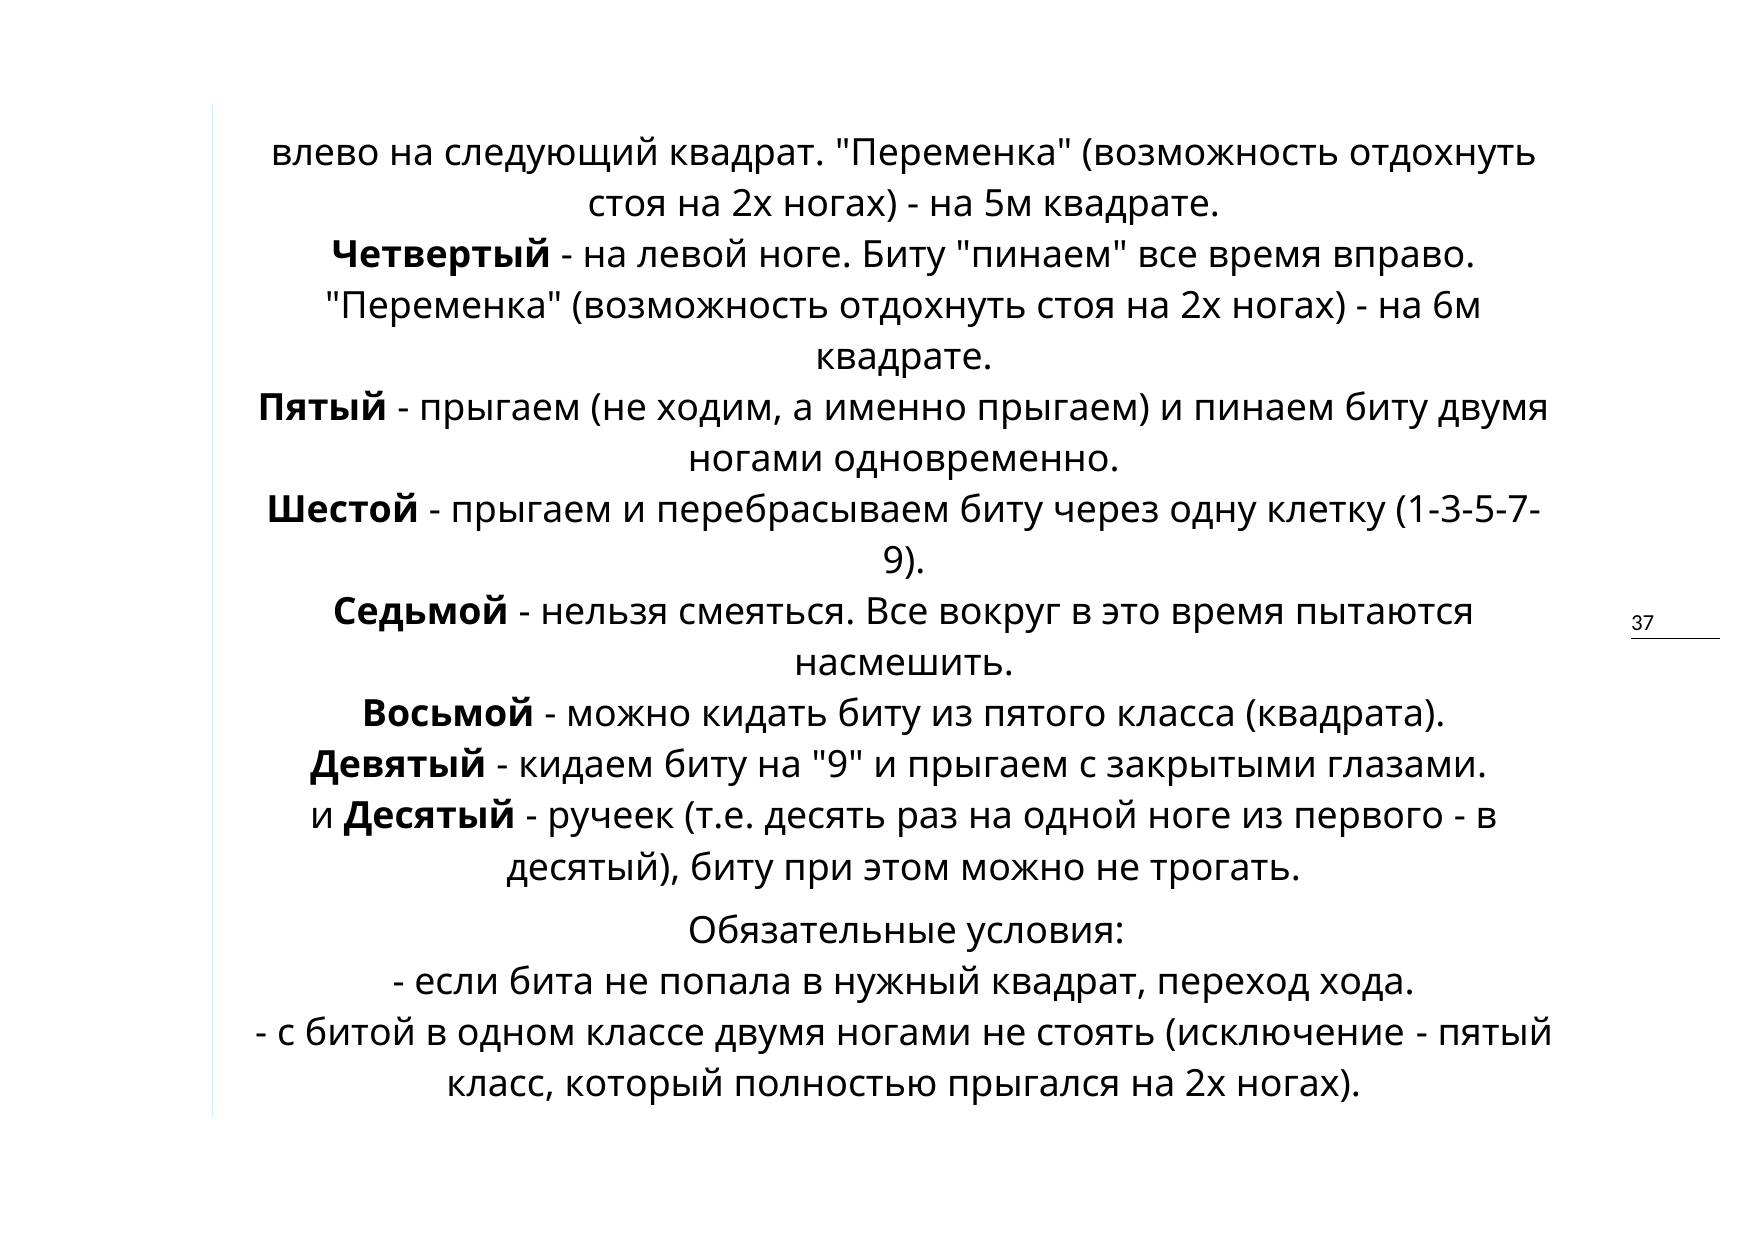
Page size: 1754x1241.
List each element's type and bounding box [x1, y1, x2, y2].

table_cell [213, 104, 1585, 1117]
